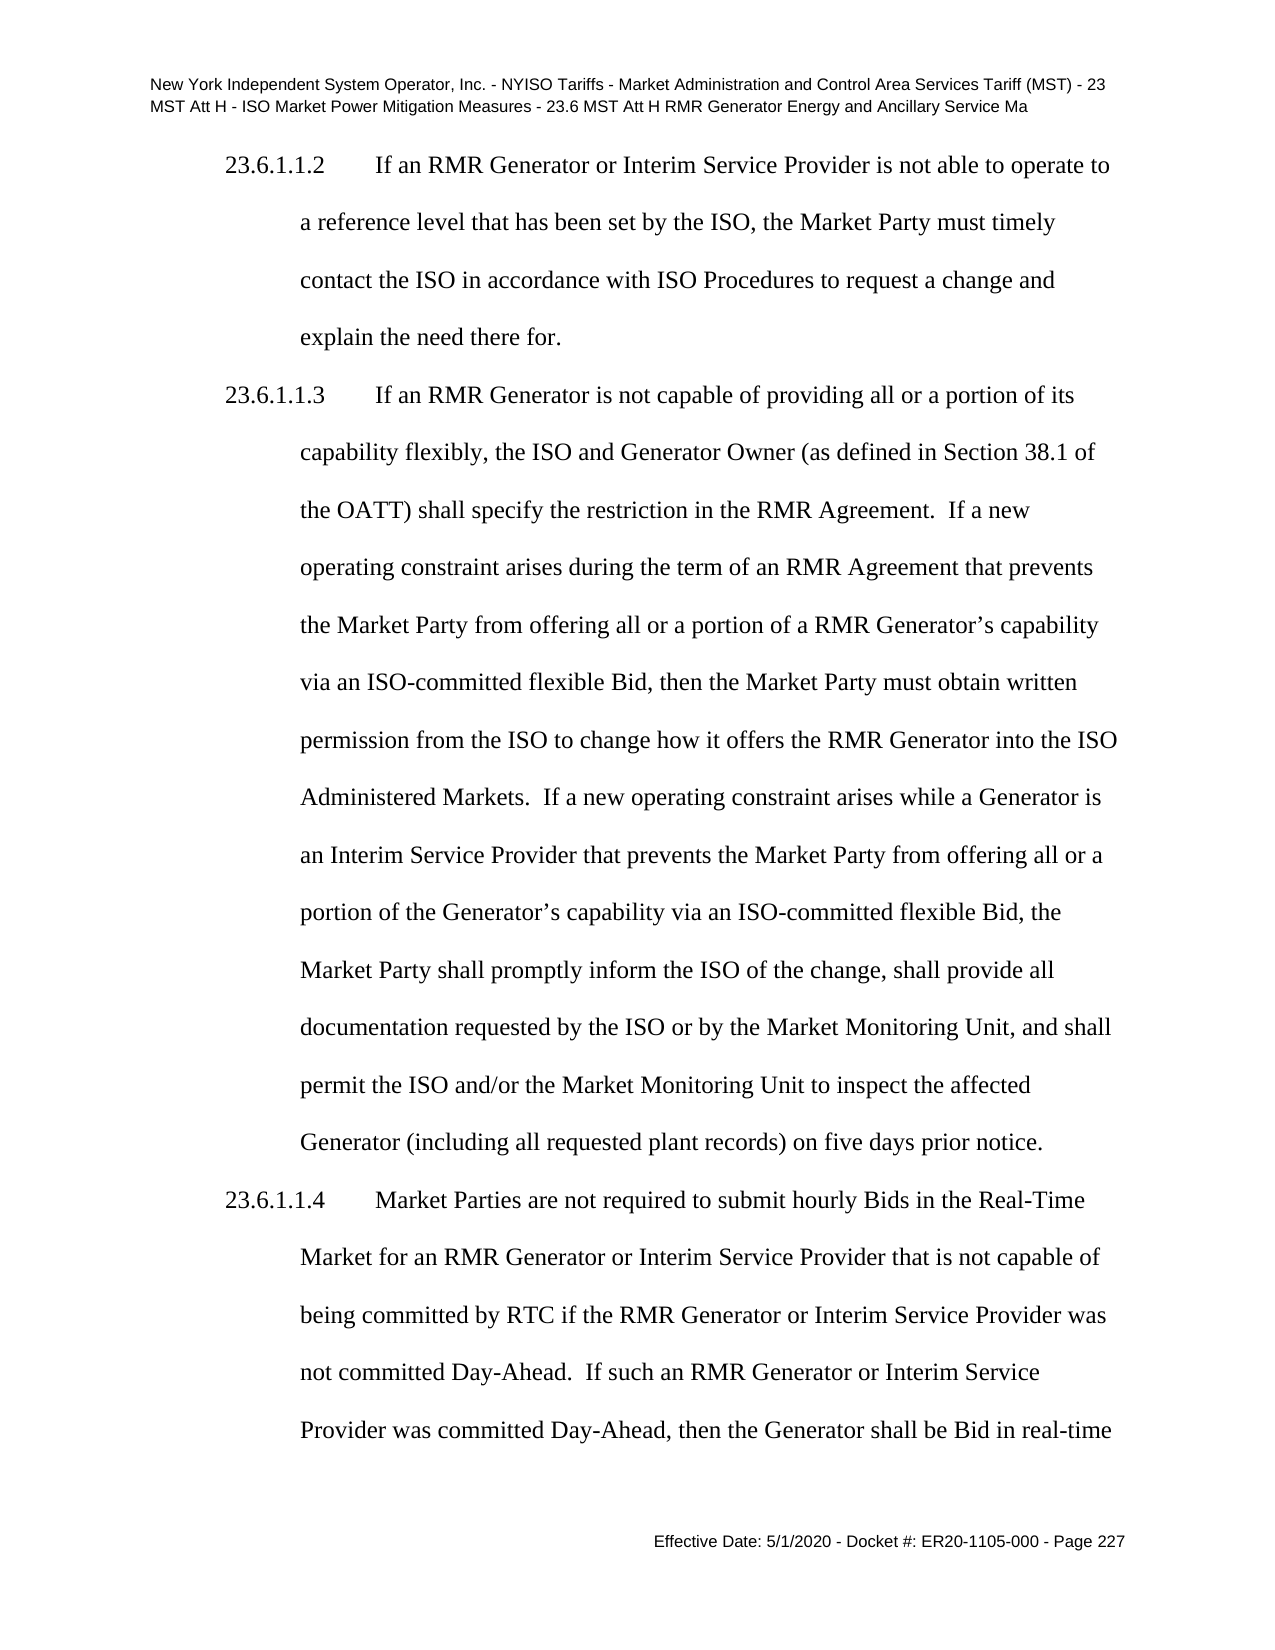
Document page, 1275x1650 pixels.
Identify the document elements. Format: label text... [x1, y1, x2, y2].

text 23.6.1.1.3 If an RMR Generator is not capable of providing all or a portion of its capability flexibly, the ISO and Generator Owner (as defined in Section 38.1 of the OATT) shall specify the restriction in the RMR Agreement. If a new operating constraint arises during the term of an RMR Agreement that prevents the Market Party from offering all or a portion of a RMR Generator’s capability via an ISO-committed flexible Bid, then the Market Party must obtain written permission from the ISO to change how it offers the RMR Generator into the ISO Administered Markets. If a new operating constraint arises while a Generator is an Interim Service Provider that prevents the Market Party from offering all or a portion of the Generator’s capability via an ISO-committed flexible Bid, the Market Party shall promptly inform the ISO of the change, shall provide all documentation requested by the ISO or by the Market Monitoring Unit, and shall permit the ISO and/or the Market Monitoring Unit to inspect the affected Generator (including all requested plant records) on five days prior notice. [225, 380, 1125, 1156]
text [225, 1185, 1125, 1444]
text 23.6.1.1.2 If an RMR Generator or Interim Service Provider is not able to operate to a reference level that has been set by the ISO, the Market Party must timely contact the ISO in accordance with ISO Procedures to request a change and explain the need there for. [225, 150, 1125, 351]
